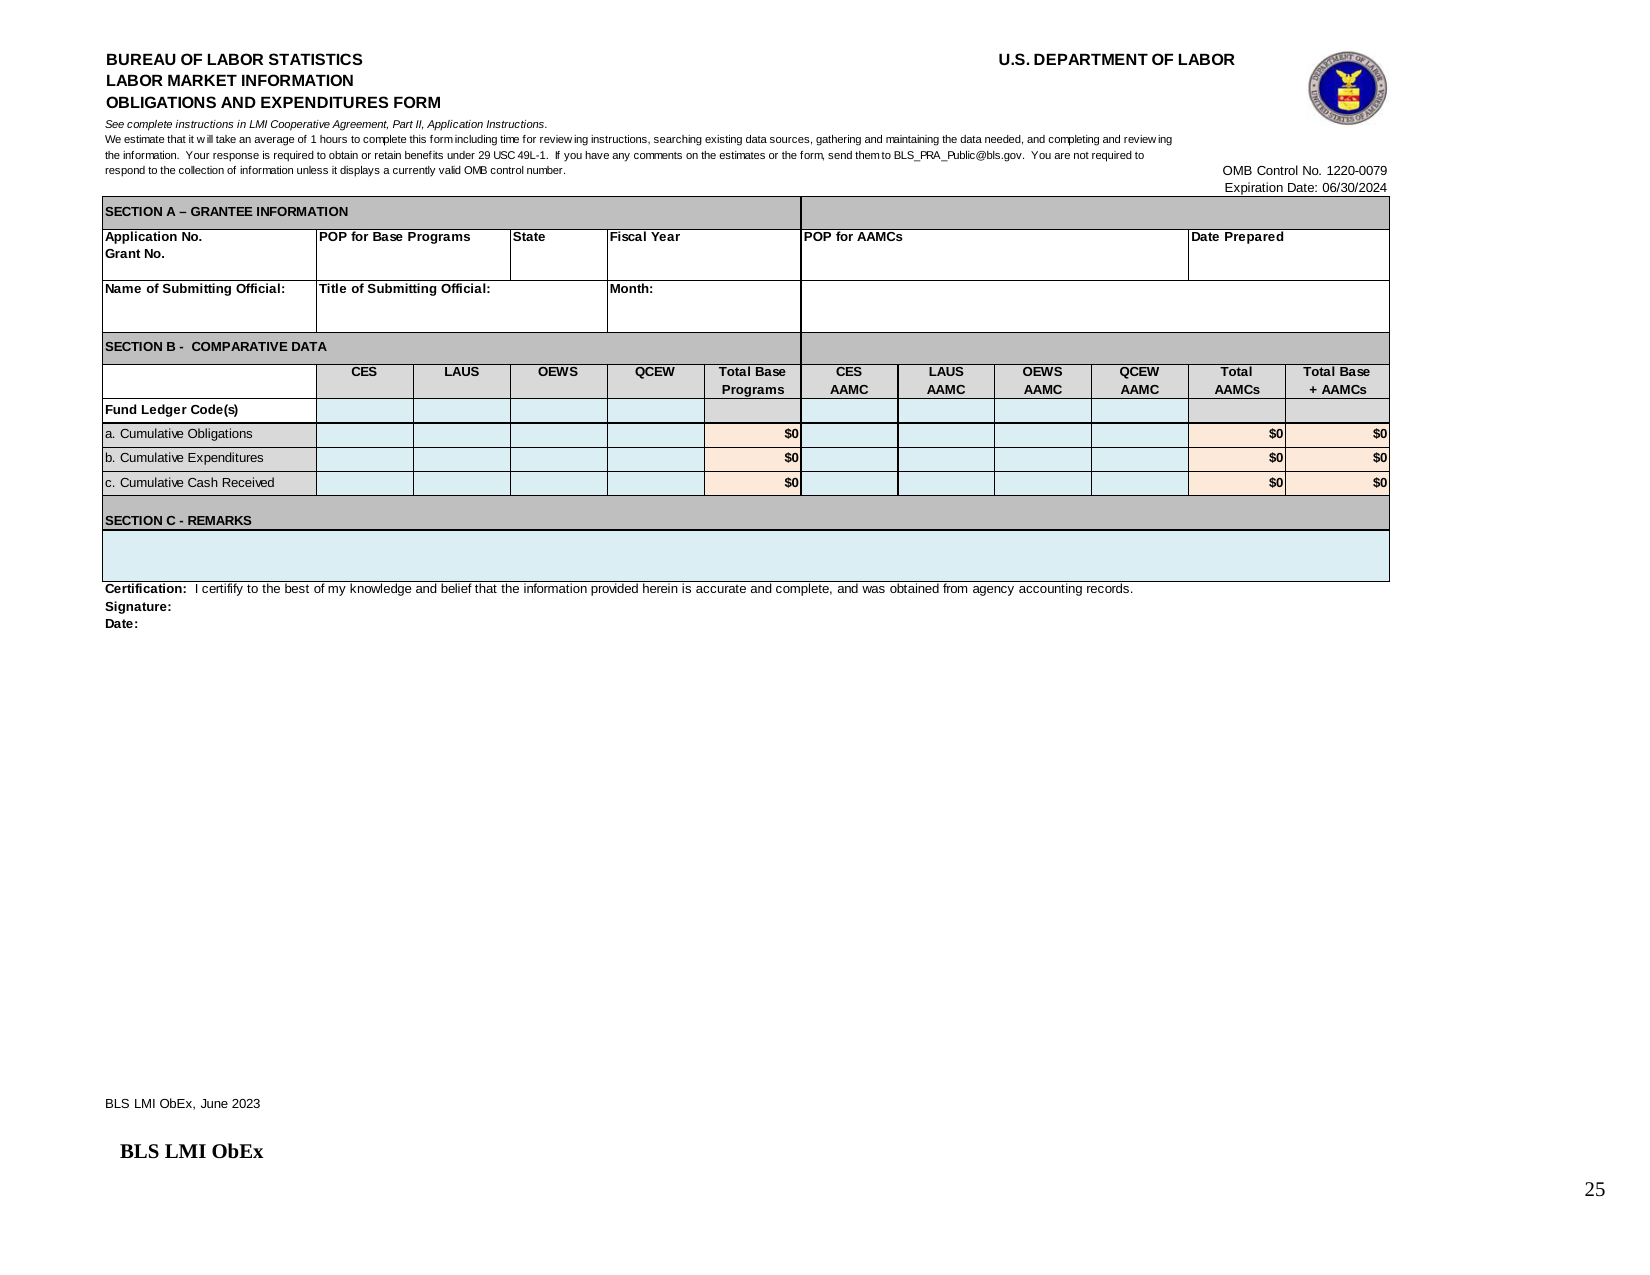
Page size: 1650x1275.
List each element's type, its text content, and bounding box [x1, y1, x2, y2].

subtitle BLS LMI ObEx [120, 1139, 1605, 1163]
